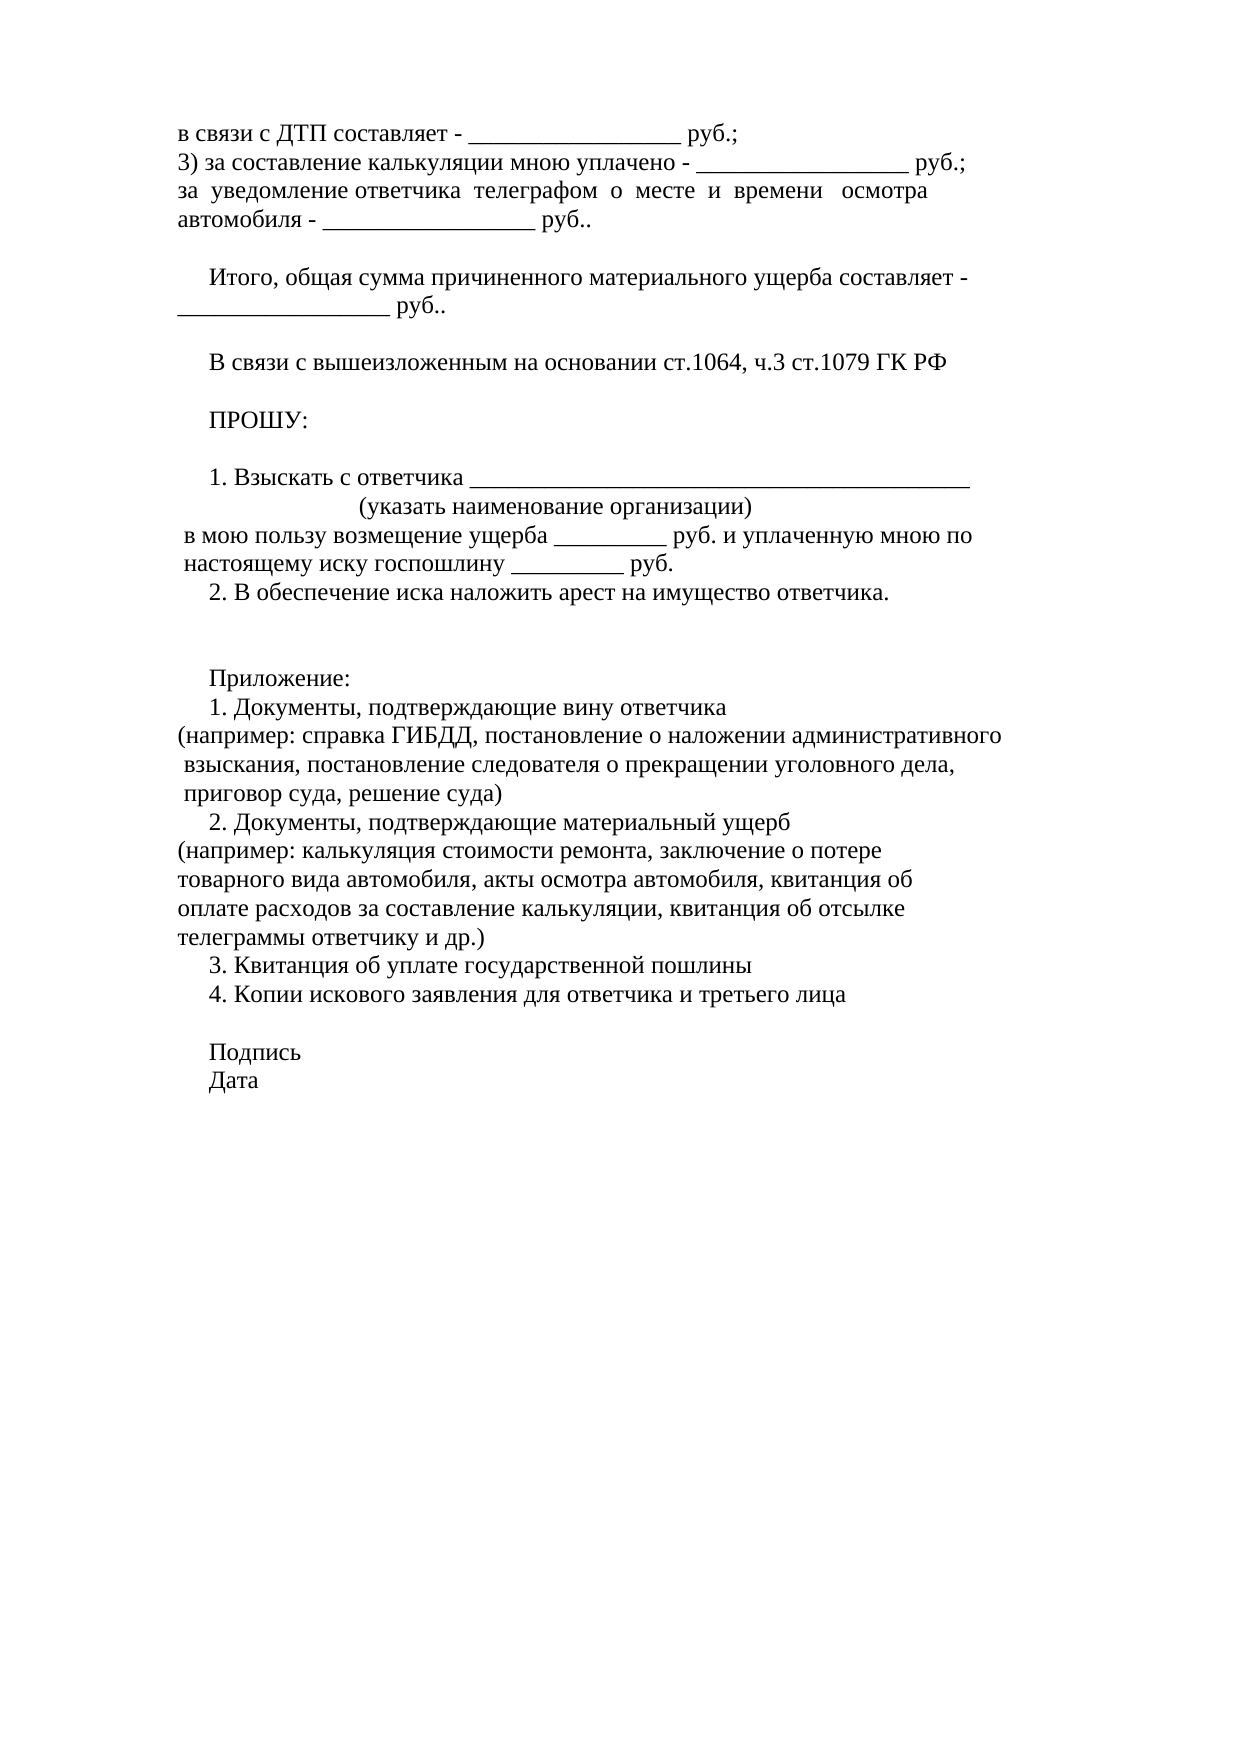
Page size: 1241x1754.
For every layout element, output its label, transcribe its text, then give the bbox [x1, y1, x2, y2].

text 1. Документы, подтверждающие вину ответчика [177, 692, 1152, 721]
text оплате расходов за составление калькуляции, квитанция об отсылке [177, 893, 1152, 922]
text 1. Взыскать с ответчика ________________________________________ [177, 462, 1152, 491]
text (например: справка ГИБДД, постановление о наложении административного [177, 721, 1152, 749]
text автомобиля - _________________ руб.. [177, 204, 1152, 233]
text 2. В обеспечение иска наложить арест на имущество ответчика. [177, 577, 1152, 606]
text (указать наименование организации) [177, 491, 1152, 520]
text приговор суда, решение суда) [177, 778, 1152, 807]
text _________________ руб.. [177, 290, 1152, 319]
text товарного вида автомобиля, акты осмотра автомобиля, квитанция об [177, 864, 1152, 893]
text взыскания, постановление следователя о прекращении уголовного дела, [177, 749, 1152, 778]
text В связи с вышеизложенным на основании ст.1064, ч.3 ст.1079 ГК РФ [177, 347, 1152, 376]
text 3) за составление калькуляции мною уплачено - _________________ руб.; [177, 147, 1152, 176]
text (например: калькуляция стоимости ремонта, заключение о потере [177, 836, 1152, 864]
text Приложение: [177, 663, 1152, 692]
text настоящему иску госпошлину _________ руб. [177, 548, 1152, 577]
text 3. Квитанция об уплате государственной пошлины [177, 951, 1152, 979]
text телеграммы ответчику и др.) [177, 922, 1152, 951]
text за уведомление ответчика телеграфом о месте и времени осмотра [177, 176, 1152, 204]
text в мою пользу возмещение ущерба _________ руб. и уплаченную мною по [177, 520, 1152, 548]
text Дата [177, 1066, 1152, 1094]
text 2. Документы, подтверждающие материальный ущерб [177, 807, 1152, 836]
text в связи с ДТП составляет - _________________ руб.; [177, 118, 1152, 147]
text Подпись [177, 1037, 1152, 1066]
text Итого, общая сумма причиненного материального ущерба составляет - [177, 262, 1152, 290]
text ПРОШУ: [177, 405, 1152, 433]
text 4. Копии искового заявления для ответчика и третьего лица [177, 979, 1152, 1008]
